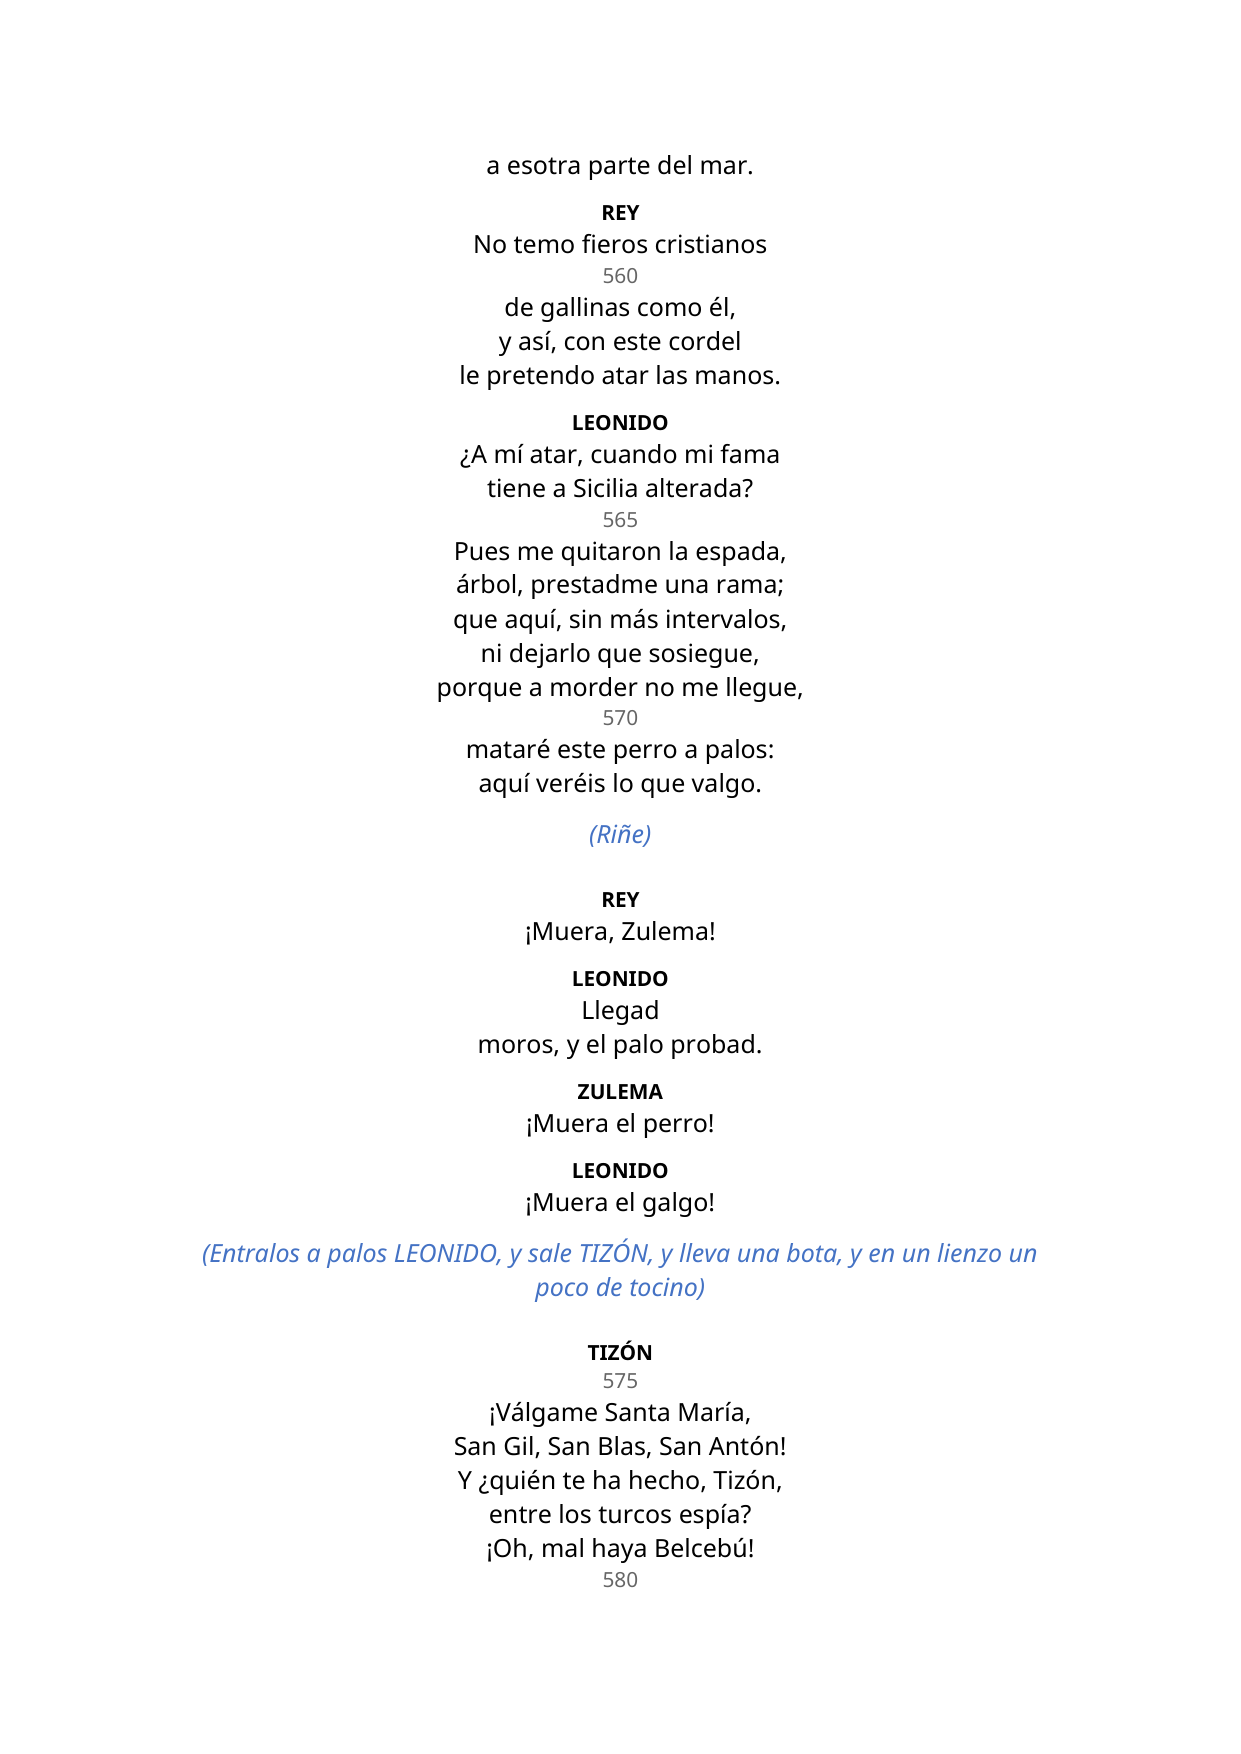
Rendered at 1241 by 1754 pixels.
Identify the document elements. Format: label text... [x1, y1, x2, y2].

text REY [177, 885, 1063, 913]
text ¡Muera, Zulema! [177, 913, 1063, 947]
text LEONIDO [177, 964, 1063, 992]
text (Entralos a palos LEONIDO, y sale TIZÓN, y lleva una bota, y en un lienzo un poco de tocino) [177, 1236, 1063, 1304]
text 575 [177, 1366, 1063, 1394]
text Y ¿quién te ha hecho, Tizón, [177, 1463, 1063, 1497]
text LEONIDO [177, 1156, 1063, 1185]
text entre los turcos espía? [177, 1497, 1063, 1531]
text No temo fieros cristianos [177, 227, 1063, 261]
text Llegad [177, 992, 1063, 1026]
text ni dejarlo que sosiegue, [177, 635, 1063, 669]
text ¡Oh, mal haya Belcebú! [177, 1531, 1063, 1565]
text ¿A mí atar, cuando mi fama [177, 437, 1063, 471]
text porque a morder no me llegue, [177, 669, 1063, 703]
text de gallinas como él, [177, 289, 1063, 323]
text TIZÓN [177, 1338, 1063, 1366]
text que aquí, sin más intervalos, [177, 601, 1063, 635]
text LEONIDO [177, 408, 1063, 437]
text aquí veréis lo que valgo. [177, 766, 1063, 800]
text 560 [177, 261, 1063, 289]
text ZULEMA [177, 1077, 1063, 1106]
text tiene a Sicilia alterada? [177, 471, 1063, 505]
text ¡Muera el perro! [177, 1106, 1063, 1140]
text le pretendo atar las manos. [177, 357, 1063, 391]
text árbol, prestadme una rama; [177, 567, 1063, 601]
text ¡Muera el galgo! [177, 1185, 1063, 1219]
text a esotra parte del mar. [177, 148, 1063, 182]
text San Gil, San Blas, San Antón! [177, 1429, 1063, 1463]
text ¡Válgame Santa María, [177, 1394, 1063, 1429]
text mataré este perro a palos: [177, 732, 1063, 766]
text (Riñe) [177, 817, 1063, 851]
text Pues me quitaron la espada, [177, 533, 1063, 567]
text moros, y el palo probad. [177, 1026, 1063, 1061]
text 565 [177, 505, 1063, 533]
text 580 [177, 1565, 1063, 1593]
text 570 [177, 703, 1063, 732]
text REY [177, 198, 1063, 227]
text y así, con este cordel [177, 323, 1063, 357]
